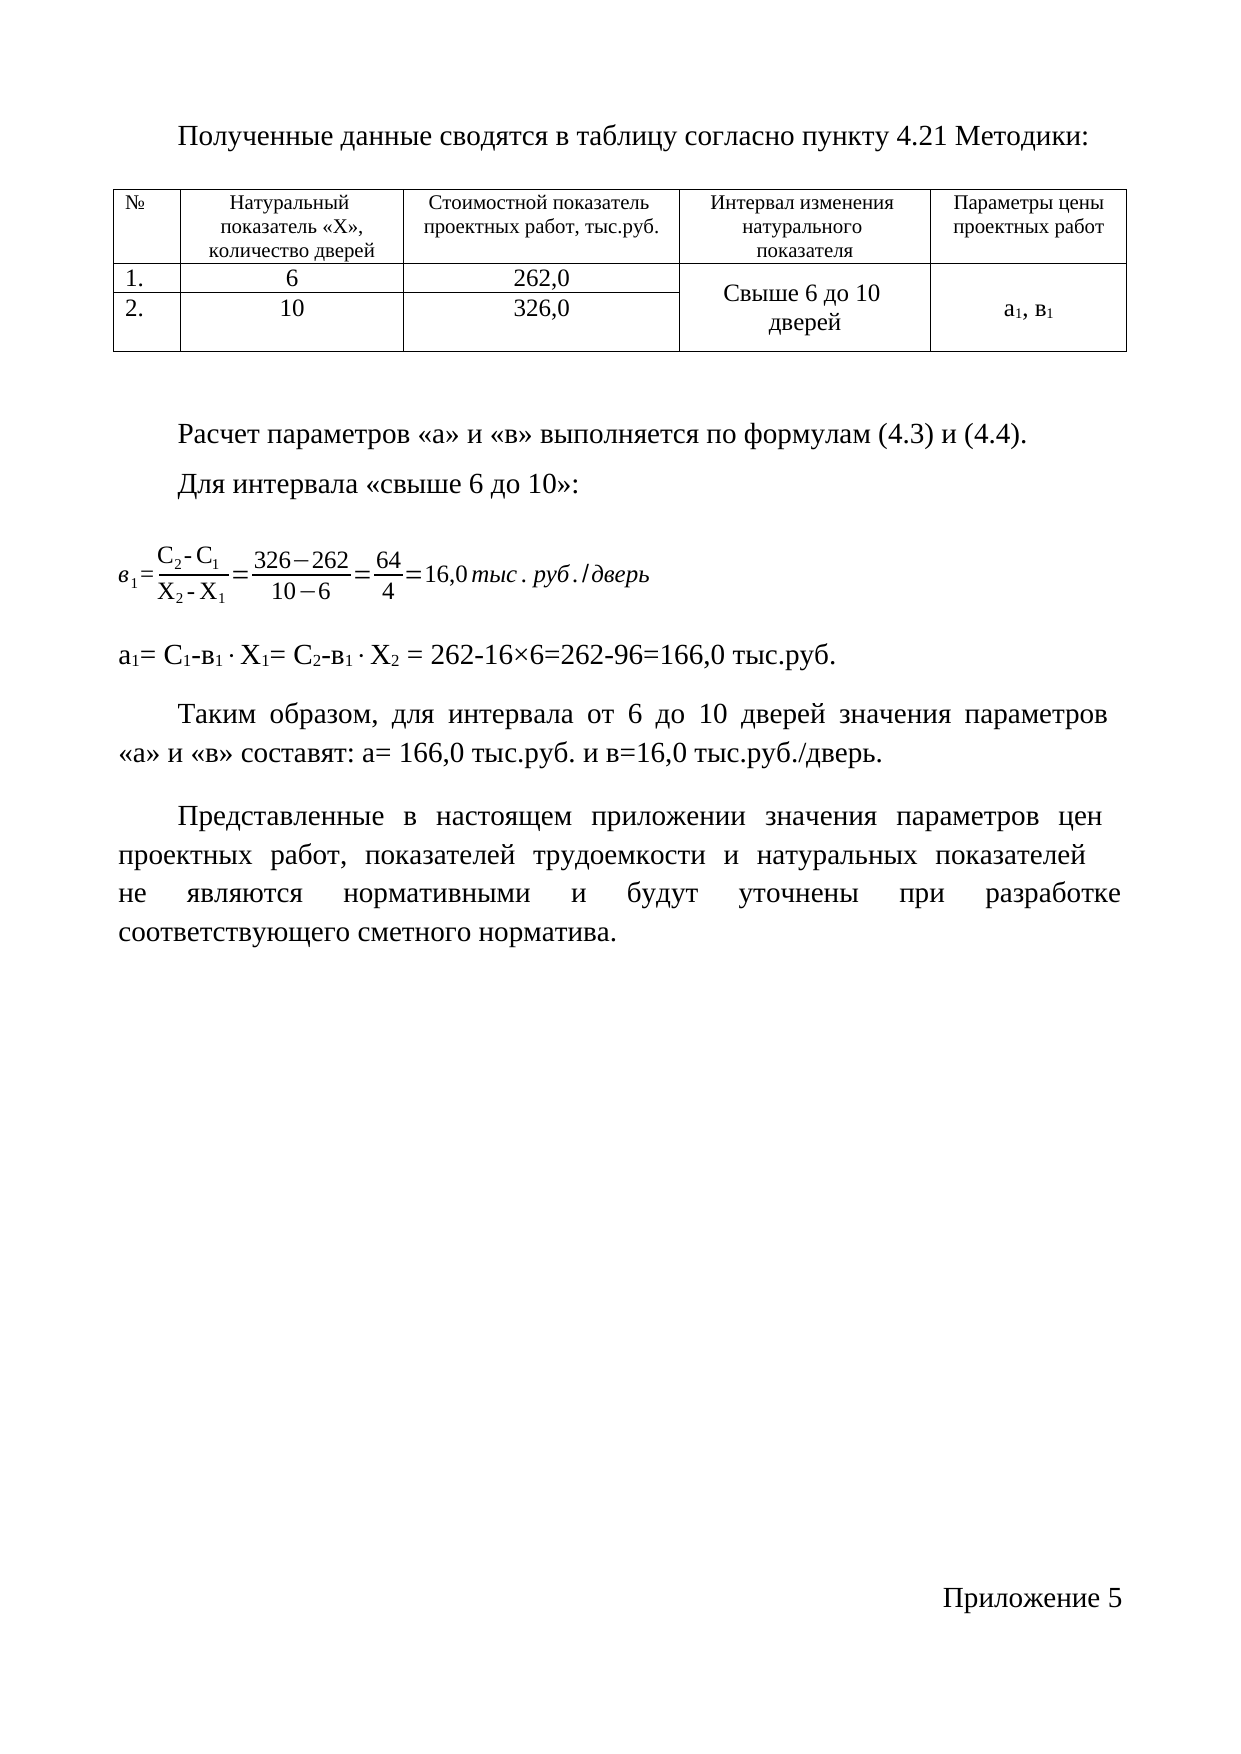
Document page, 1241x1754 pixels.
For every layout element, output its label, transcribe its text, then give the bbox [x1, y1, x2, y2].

text Таким образом, для интервала от 6 до 10 дверей значения параметров «а» и «в» составят: а= 166,0 тыс.руб. и в=16,0 тыс.руб./дверь. [118, 696, 1122, 768]
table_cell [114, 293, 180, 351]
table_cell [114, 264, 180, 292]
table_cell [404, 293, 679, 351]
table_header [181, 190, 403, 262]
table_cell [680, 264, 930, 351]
text Полученные данные сводятся в таблицу согласно пункту 4.21 Методики: [118, 118, 1122, 152]
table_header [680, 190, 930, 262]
subtitle Приложение 5 [118, 1580, 1122, 1614]
text Для интервала «свыше 6 до 10»: [118, 466, 1122, 500]
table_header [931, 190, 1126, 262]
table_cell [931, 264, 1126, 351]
text Представленные в настоящем приложении значения параметров цен проектных работ, показателей трудоемкости и натуральных показателей не являются нормативными и будут уточнены при разработке соответствующего сметного норматива. [118, 798, 1122, 948]
text а1= С1-в1Х1= С2-в1Х2 = 262-16×6=262-96=166,0 тыс.руб. [118, 637, 1122, 671]
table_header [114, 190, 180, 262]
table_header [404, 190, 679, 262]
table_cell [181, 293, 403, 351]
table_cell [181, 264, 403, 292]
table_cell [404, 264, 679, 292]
text Расчет параметров «а» и «в» выполняется по формулам (4.3) и (4.4). [118, 416, 1122, 449]
